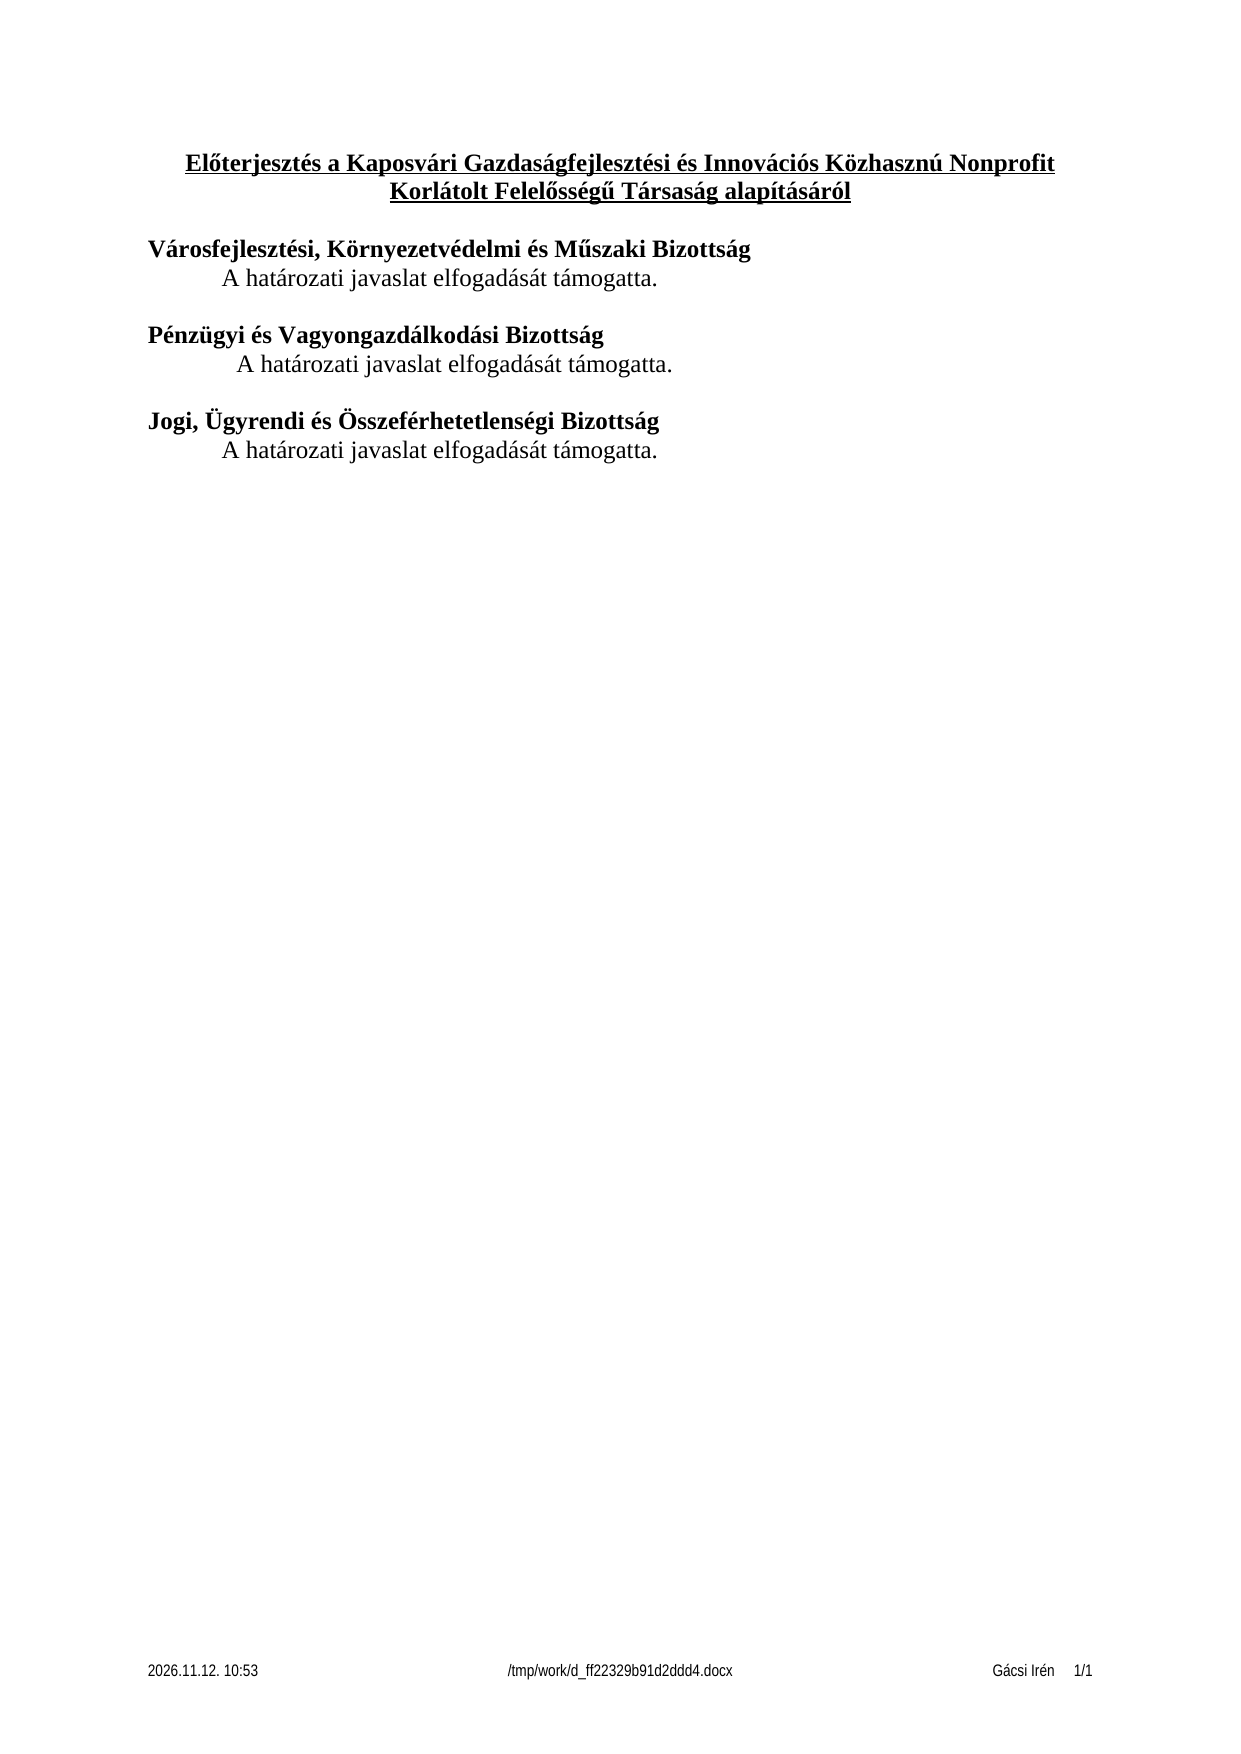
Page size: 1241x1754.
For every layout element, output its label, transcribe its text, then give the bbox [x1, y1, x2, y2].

text Városfejlesztési, Környezetvédelmi és Műszaki Bizottság [148, 234, 1093, 263]
text A határozati javaslat elfogadását támogatta. [148, 349, 1093, 378]
text Előterjesztés a Kaposvári Gazdaságfejlesztési és Innovációs Közhasznú Nonprofit Korlátolt Felelősségű Társaság alapításáról [148, 148, 1093, 205]
text Jogi, Ügyrendi és Összeférhetetlenségi Bizottság [148, 406, 1093, 435]
text Pénzügyi és Vagyongazdálkodási Bizottság [148, 320, 1093, 349]
text A határozati javaslat elfogadását támogatta. [148, 435, 1093, 464]
text A határozati javaslat elfogadását támogatta. [148, 263, 1093, 291]
